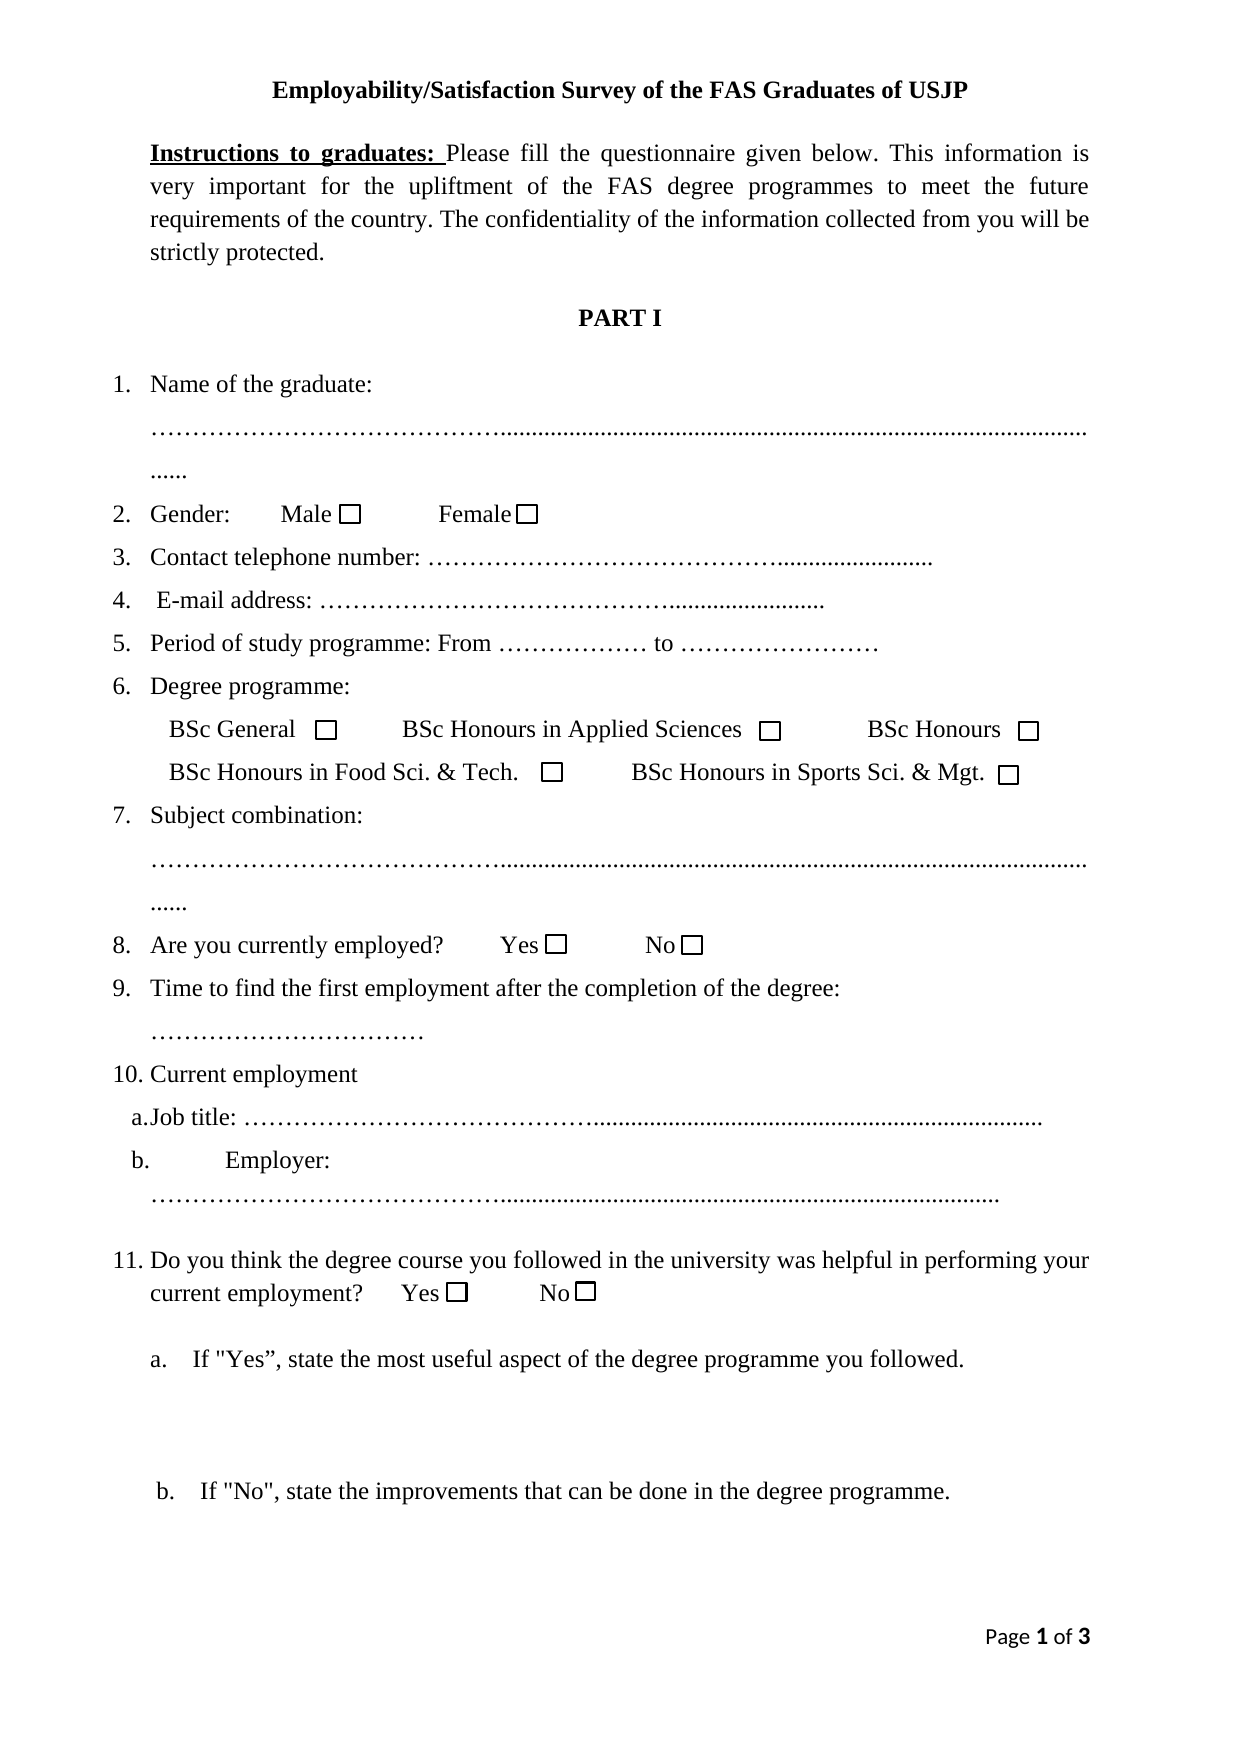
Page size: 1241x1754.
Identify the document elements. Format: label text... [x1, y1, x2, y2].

list Job title: ……………………………………........................................................................ [131, 1102, 1090, 1131]
list Name of the graduate: …………………………………….................................................................................................... [112, 369, 1090, 484]
list BSc General BSc Honours in Applied Sciences BSc Honours [150, 714, 1146, 743]
list Contact telephone number: ……………………………………......................... [112, 542, 1090, 571]
list BSc Honours in Food Sci. & Tech. BSc Honours in Sports Sci. & Mgt. [150, 757, 1146, 786]
list Employability/Satisfaction Survey of the FAS Graduates of USJP [150, 75, 1090, 104]
list Time to find the first employment after the completion of the degree: …………………………… [112, 973, 1090, 1045]
list Are you currently employed? Yes No [112, 930, 1090, 959]
list Current employment [112, 1059, 1090, 1088]
list E-mail address: ……………………………………......................... [112, 585, 1090, 614]
list Gender: Male Female [112, 499, 1090, 527]
list Employer: ……………………………………................................................................................ [131, 1146, 1090, 1207]
list a. If "Yes”, state the most useful aspect of the degree programme you followed. [150, 1344, 1090, 1372]
list Period of study programme: From ……………… to …………………… [112, 628, 1090, 657]
list b. If "No", state the improvements that can be done in the degree programme. [150, 1476, 1090, 1504]
list Do you think the degree course you followed in the university was helpful in performing your current employment? Yes No [112, 1245, 1090, 1306]
list Degree programme: [112, 671, 1146, 700]
list PART I [150, 303, 1090, 332]
list Instructions to graduates: Please fill the questionnaire given below. This information is very important for the upliftment of the FAS degree programmes to meet the future requirements of the country. The confidentiality of the information collected from you will be strictly protected. [150, 138, 1090, 266]
list Subject combination: …………………………………….................................................................................................... [112, 801, 1090, 916]
